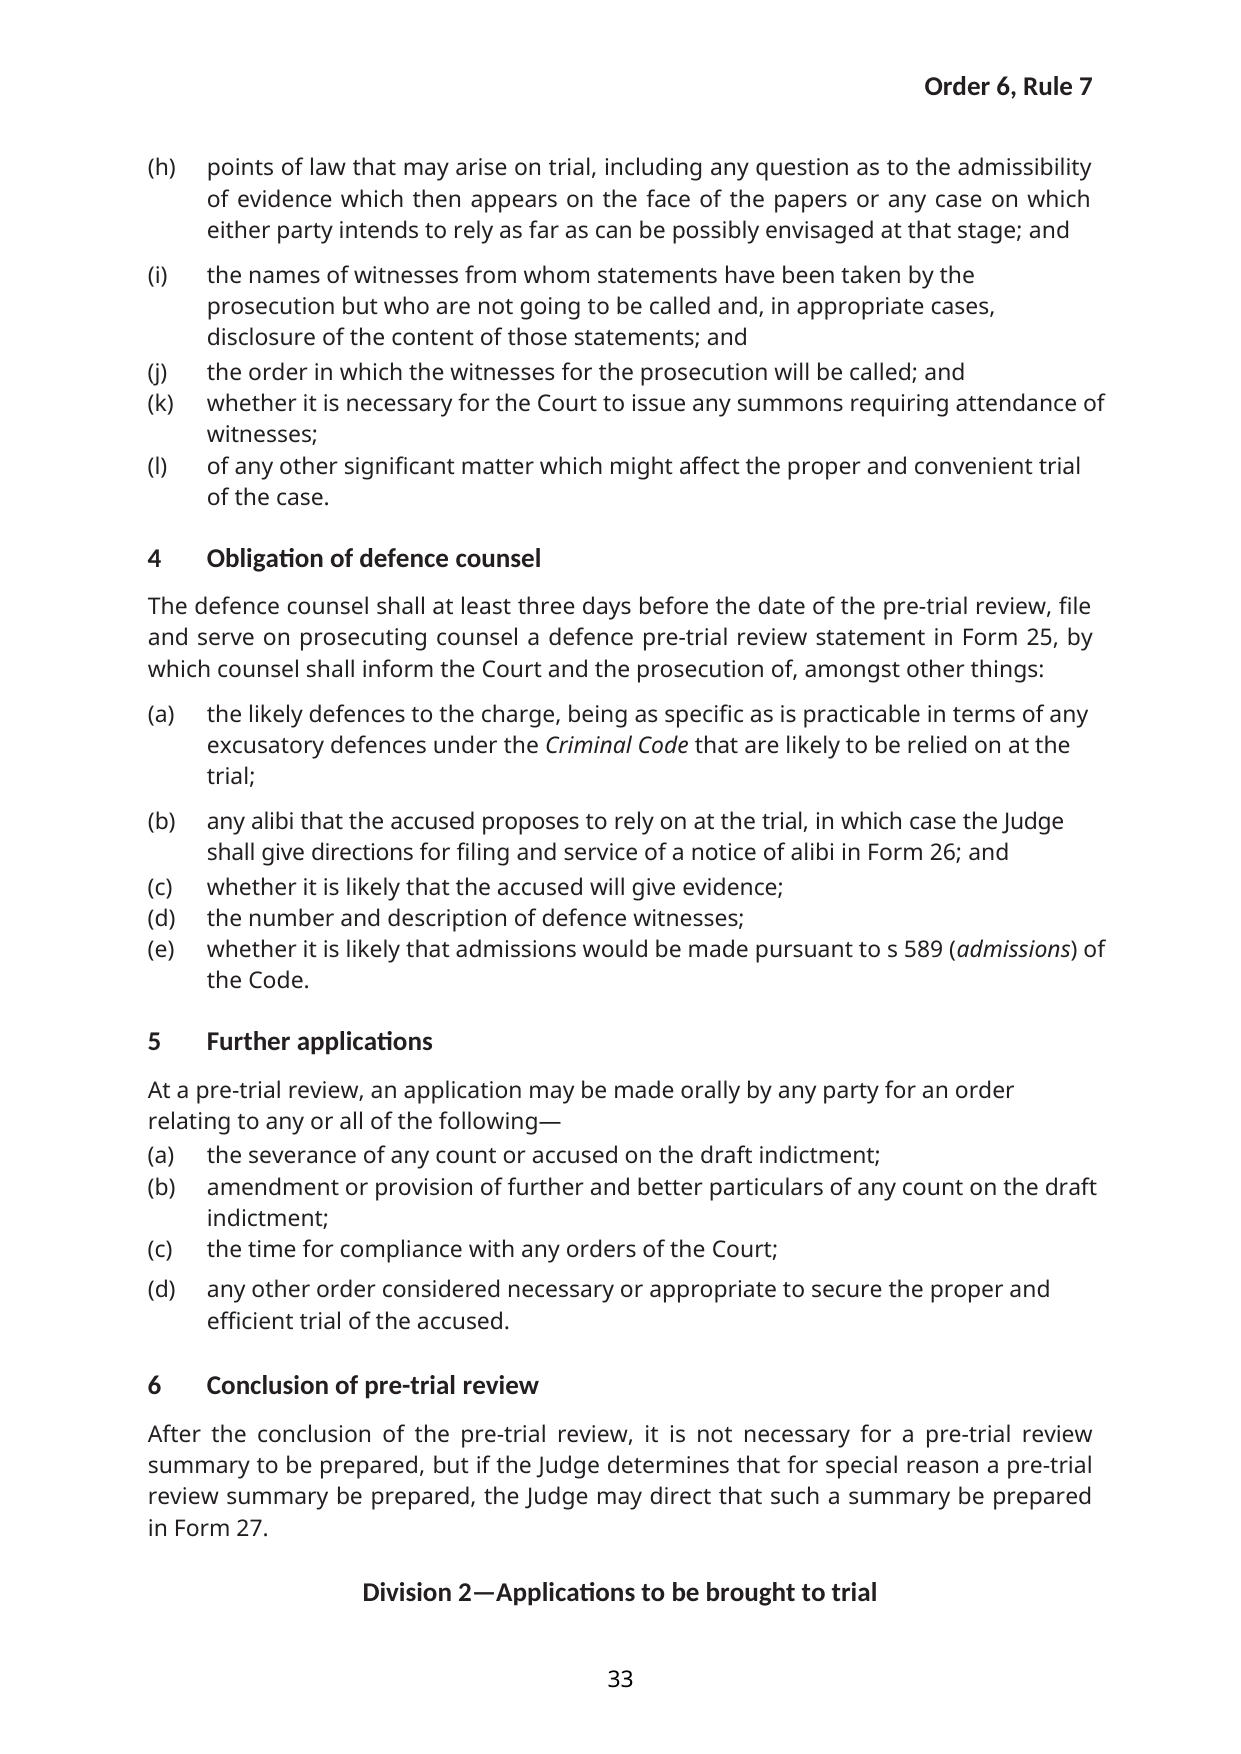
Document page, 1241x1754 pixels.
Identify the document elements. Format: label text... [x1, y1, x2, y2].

text At a pre-trial review, an application may be made orally by any party for an order relating to any or all of the following— [148, 1074, 1094, 1136]
list the names of witnesses from whom statements have been taken by the prosecution but who are not going to be called and, in appropriate cases, disclosure of the content of those statements; and [148, 259, 1093, 353]
list whether it is likely that the accused will give evidence; [147, 871, 1109, 902]
list the likely defences to the charge, being as specific as is practicable in terms of any excusatory defences under the Criminal Code that are likely to be relied on at the trial; [148, 698, 1093, 791]
text The defence counsel shall at least three days before the date of the pre-trial review, file and serve on prosecuting counsel a defence pre-trial review statement in Form 25, by which counsel shall inform the Court and the prosecution of, amongst other things: [148, 590, 1093, 684]
text After the conclusion of the pre-trial review, it is not necessary for a pre-trial review summary to be prepared, but if the Judge determines that for special reason a pre-trial review summary be prepared, the Judge may direct that such a summary be prepared in Form 27. [148, 1418, 1093, 1543]
list whether it is likely that admissions would be made pursuant to s 589 (admissions) of the Code. [147, 933, 1109, 996]
list the order in which the witnesses for the prosecution will be called; and [147, 356, 1109, 387]
list the number and description of defence witnesses; [147, 902, 1109, 933]
list whether it is necessary for the Court to issue any summons requiring attendance of witnesses; [147, 387, 1109, 449]
subtitle Obligation of defence counsel [147, 541, 1109, 574]
subtitle Order 6, Rule 7 [131, 69, 1093, 102]
list amendment or provision of further and better particulars of any count on the draft indictment; [147, 1171, 1109, 1233]
subtitle Further applications [147, 1024, 1109, 1057]
list the severance of any count or accused on the draft indictment; [147, 1139, 1109, 1171]
list any other order considered necessary or appropriate to secure the proper and efficient trial of the accused. [148, 1273, 1093, 1336]
subtitle Conclusion of pre-trial review [147, 1368, 1109, 1402]
subtitle Division 2—Applications to be brought to trial [262, 1576, 978, 1608]
list any alibi that the accused proposes to rely on at the trial, in which case the Judge shall give directions for filing and service of a notice of alibi in Form 26; and [148, 805, 1093, 867]
list of any other significant matter which might affect the proper and convenient trial of the case. [147, 449, 1109, 512]
list the time for compliance with any orders of the Court; [147, 1233, 1109, 1264]
list points of law that may arise on trial, including any question as to the admissibility of evidence which then appears on the face of the papers or any case on which either party intends to rely as far as can be possibly envisaged at that stage; and [148, 151, 1093, 245]
